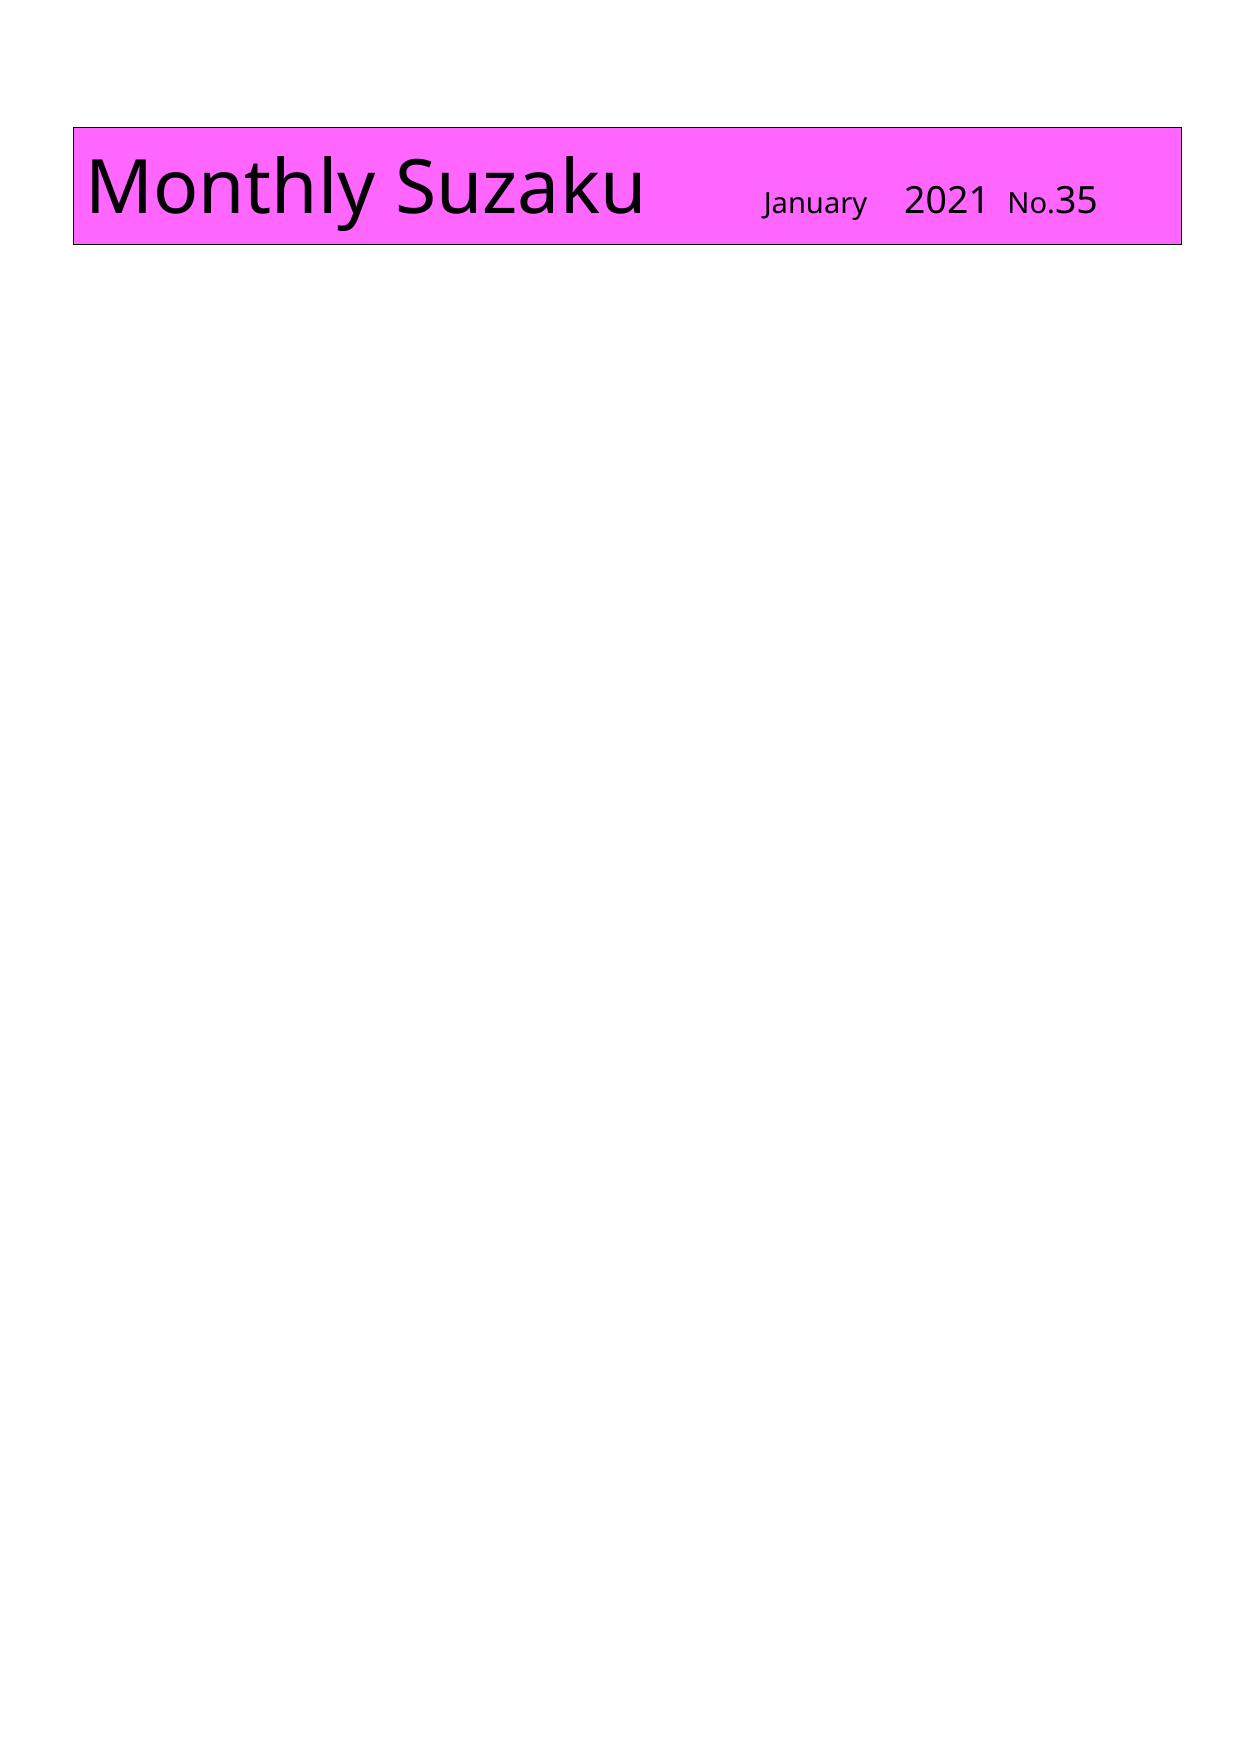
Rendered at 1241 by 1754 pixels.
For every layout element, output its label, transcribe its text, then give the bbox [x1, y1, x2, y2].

table_header Monthly Suzaku January 2021 No.35 [74, 128, 1181, 244]
